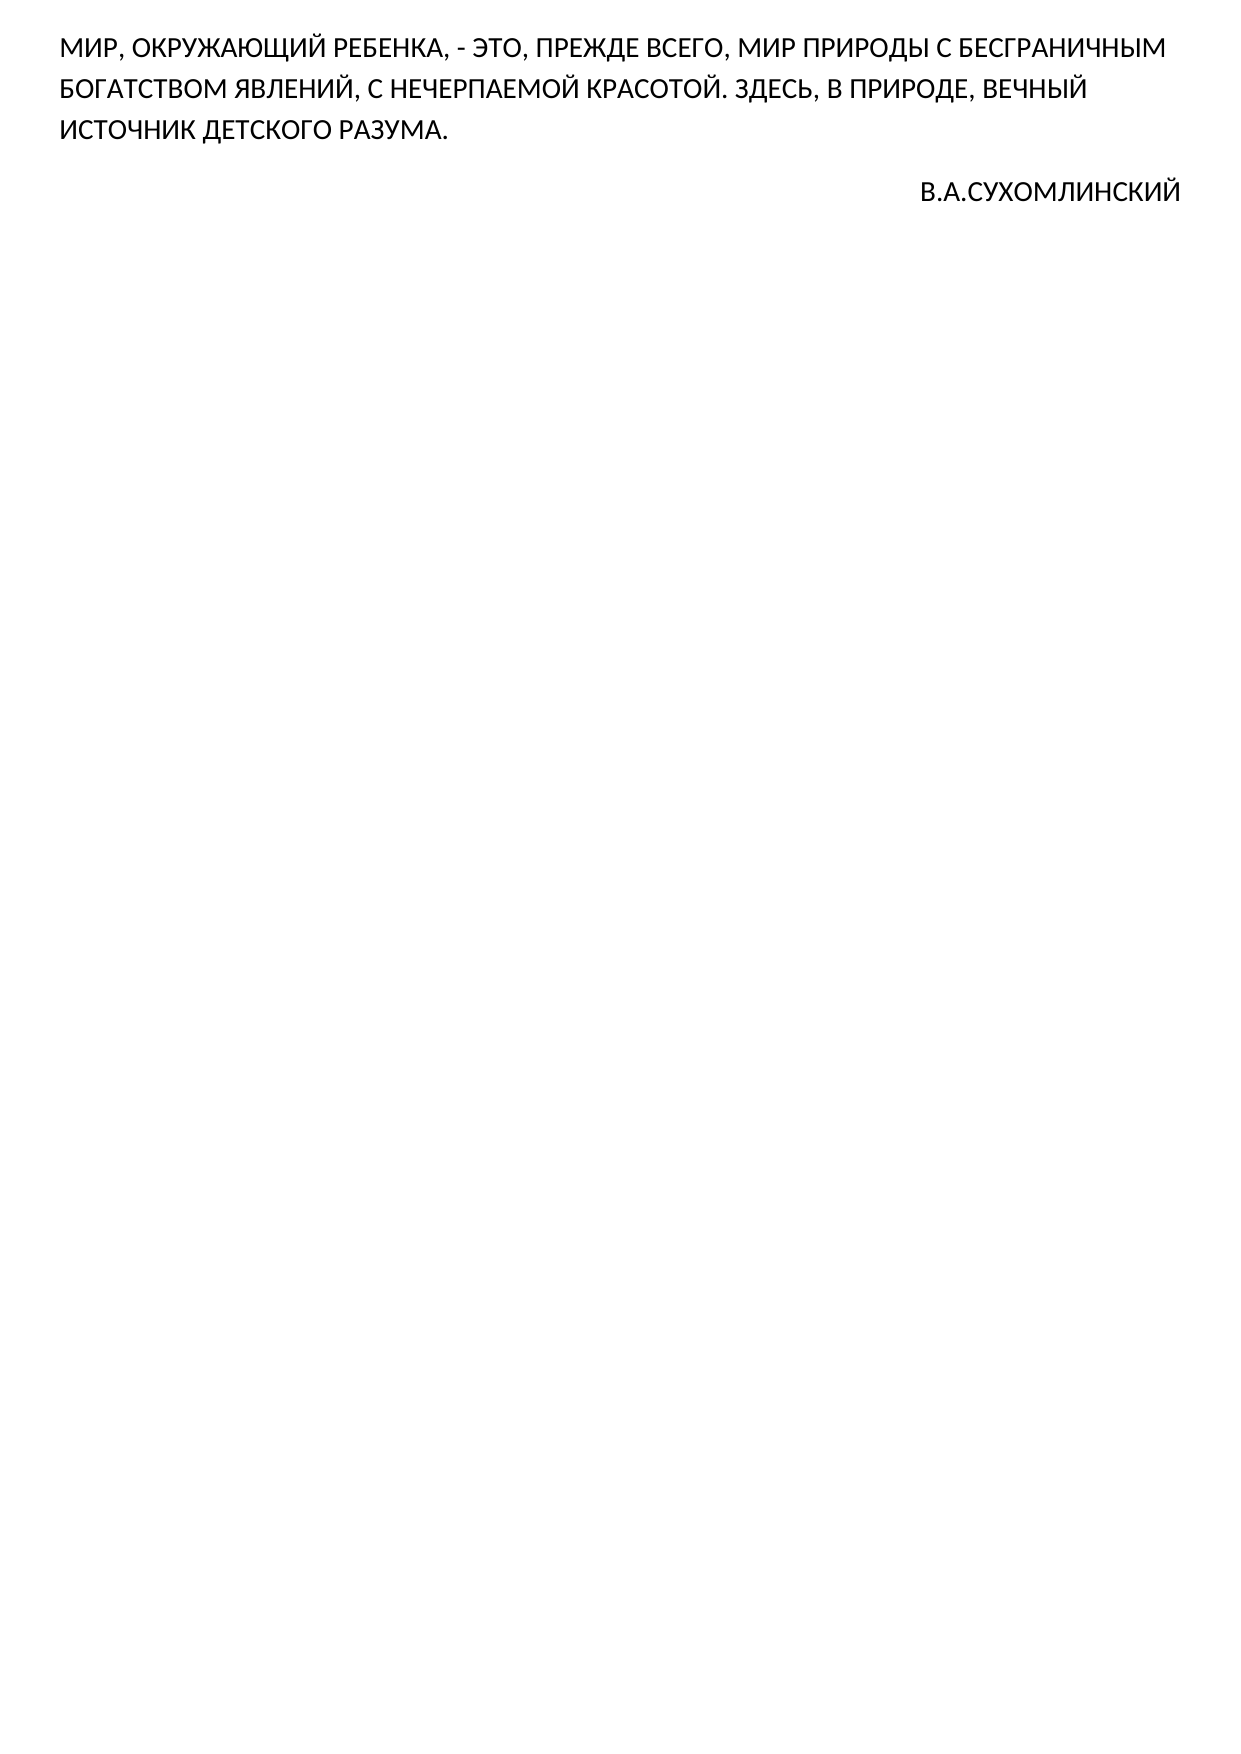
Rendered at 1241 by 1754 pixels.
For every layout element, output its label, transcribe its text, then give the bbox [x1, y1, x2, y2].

text В.А.СУХОМЛИНСКИЙ [59, 173, 1181, 209]
text МИР, ОКРУЖАЮЩИЙ РЕБЕНКА, - ЭТО, ПРЕЖДЕ ВСЕГО, МИР ПРИРОДЫ С БЕСГРАНИЧНЫМ БОГАТСТВОМ ЯВЛЕНИЙ, С НЕЧЕРПАЕМОЙ КРАСОТОЙ. ЗДЕСЬ, В ПРИРОДЕ, ВЕЧНЫЙ ИСТОЧНИК ДЕТСКОГО РАЗУМА. [59, 29, 1181, 147]
